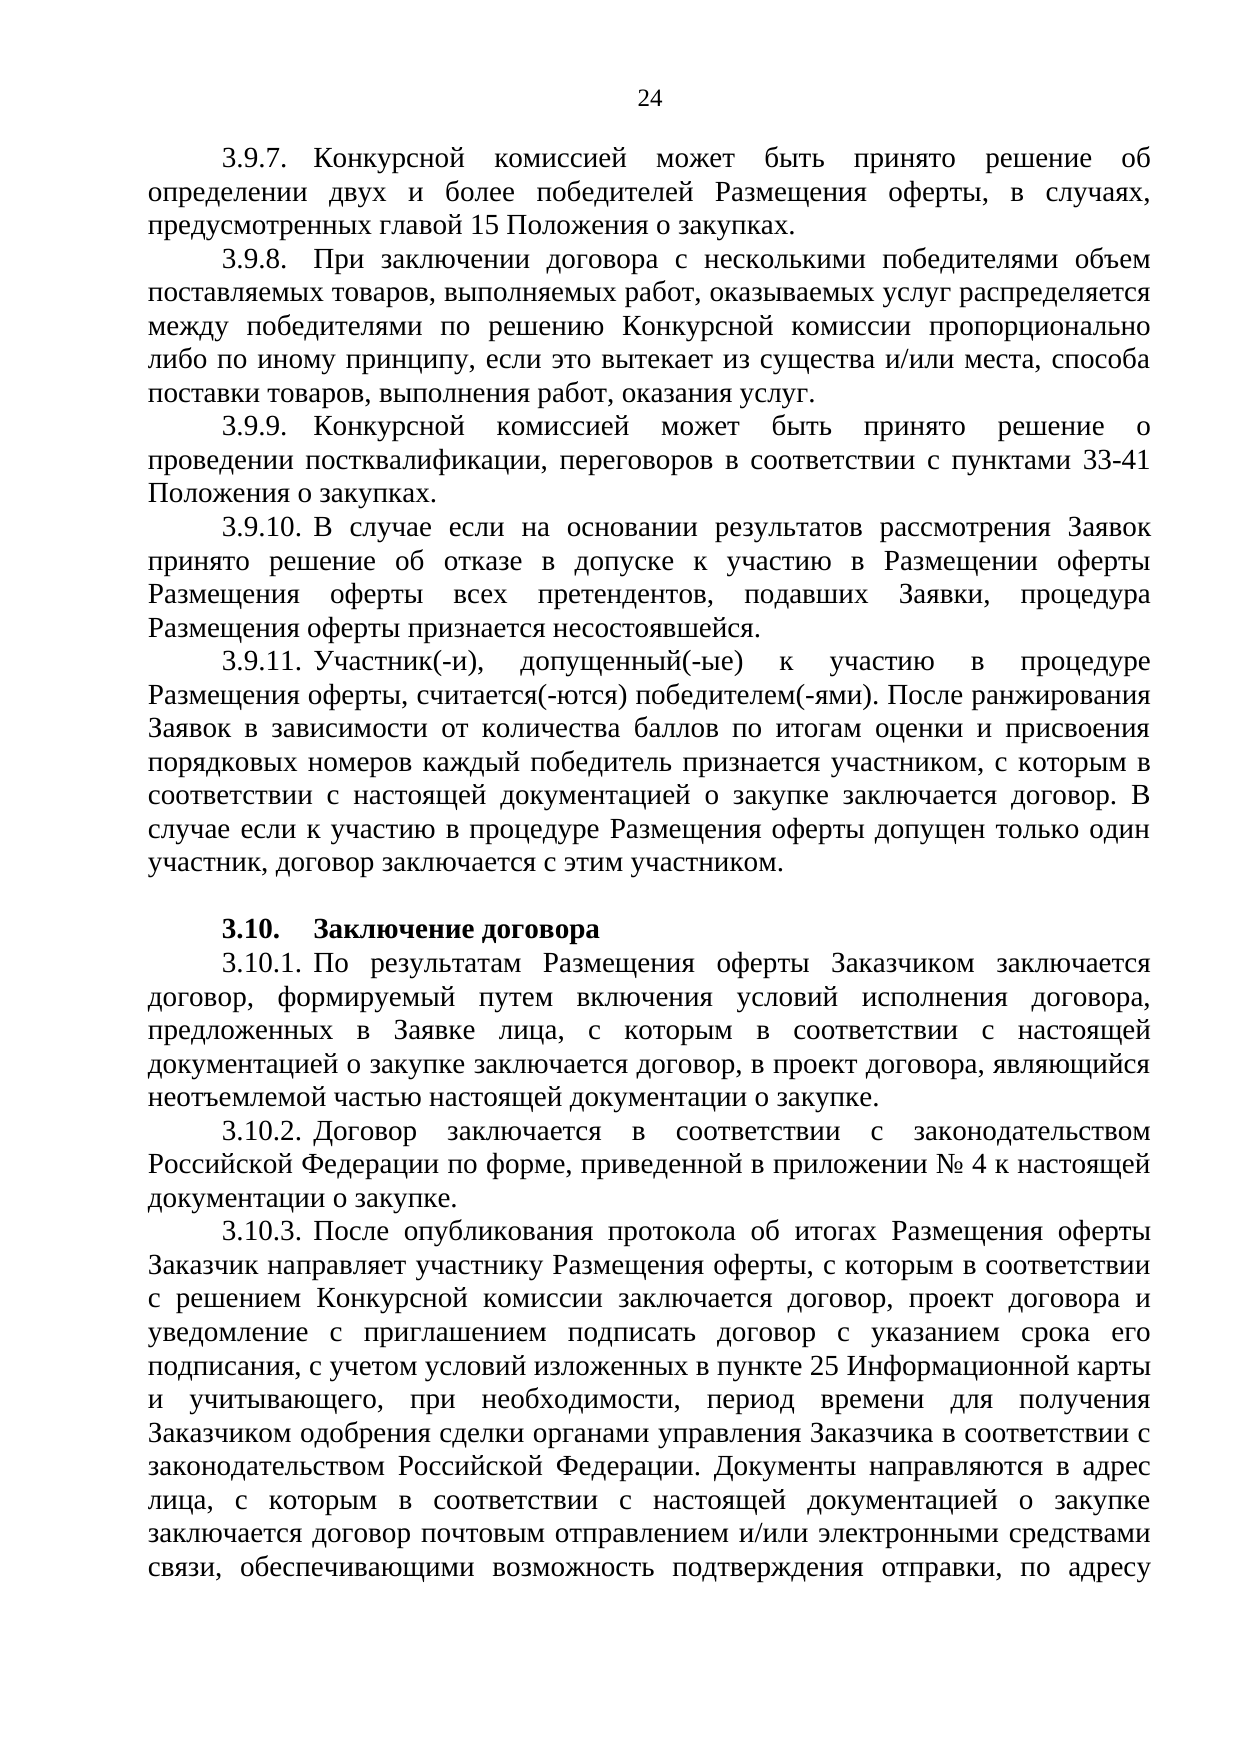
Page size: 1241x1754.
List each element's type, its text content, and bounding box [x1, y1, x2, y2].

list Конкурсной комиссией может быть принято решение об определении двух и более победителей Размещения оферты, в случаях, предусмотренных главой 15 Положения о закупках. [148, 140, 1152, 241]
list По результатам Размещения оферты Заказчиком заключается договор, формируемый путем включения условий исполнения договора, предложенных в Заявке лица, с которым в соответствии с настоящей документацией о закупке заключается договор, в проект договора, являющийся неотъемлемой частью настоящей документации о закупке. [148, 945, 1152, 1113]
list При заключении договора с несколькими победителями объем поставляемых товаров, выполняемых работ, оказываемых услуг распределяется между победителями по решению Конкурсной комиссии пропорционально либо по иному принципу, если это вытекает из существа и/или места, способа поставки товаров, выполнения работ, оказания услуг. [148, 241, 1152, 408]
list Договор заключается в соответствии с законодательством Российской Федерации по форме, приведенной в приложении № 4 к настоящей документации о закупке. [148, 1113, 1152, 1213]
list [148, 1213, 1152, 1582]
list В случае если на основании результатов рассмотрения Заявок принято решение об отказе в допуске к участию в Размещении оферты Размещения оферты всех претендентов, подавших Заявки, процедура Размещения оферты признается несостоявшейся. [148, 509, 1152, 643]
list Заключение договора [148, 912, 1152, 945]
list Конкурсной комиссией может быть принято решение о проведении постквалификации, переговоров в соответствии с пунктами 33-41 Положения о закупках. [148, 408, 1152, 509]
list Участник(-и), допущенный(-ые) к участию в процедуре Размещения оферты, считается(-ются) победителем(-ями). После ранжирования Заявок в зависимости от количества баллов по итогам оценки и присвоения порядковых номеров каждый победитель признается участником, с которым в соответствии с настоящей документацией о закупке заключается договор. В случае если к участию в процедуре Размещения оферты допущен только один участник, договор заключается с этим участником. [148, 643, 1152, 878]
